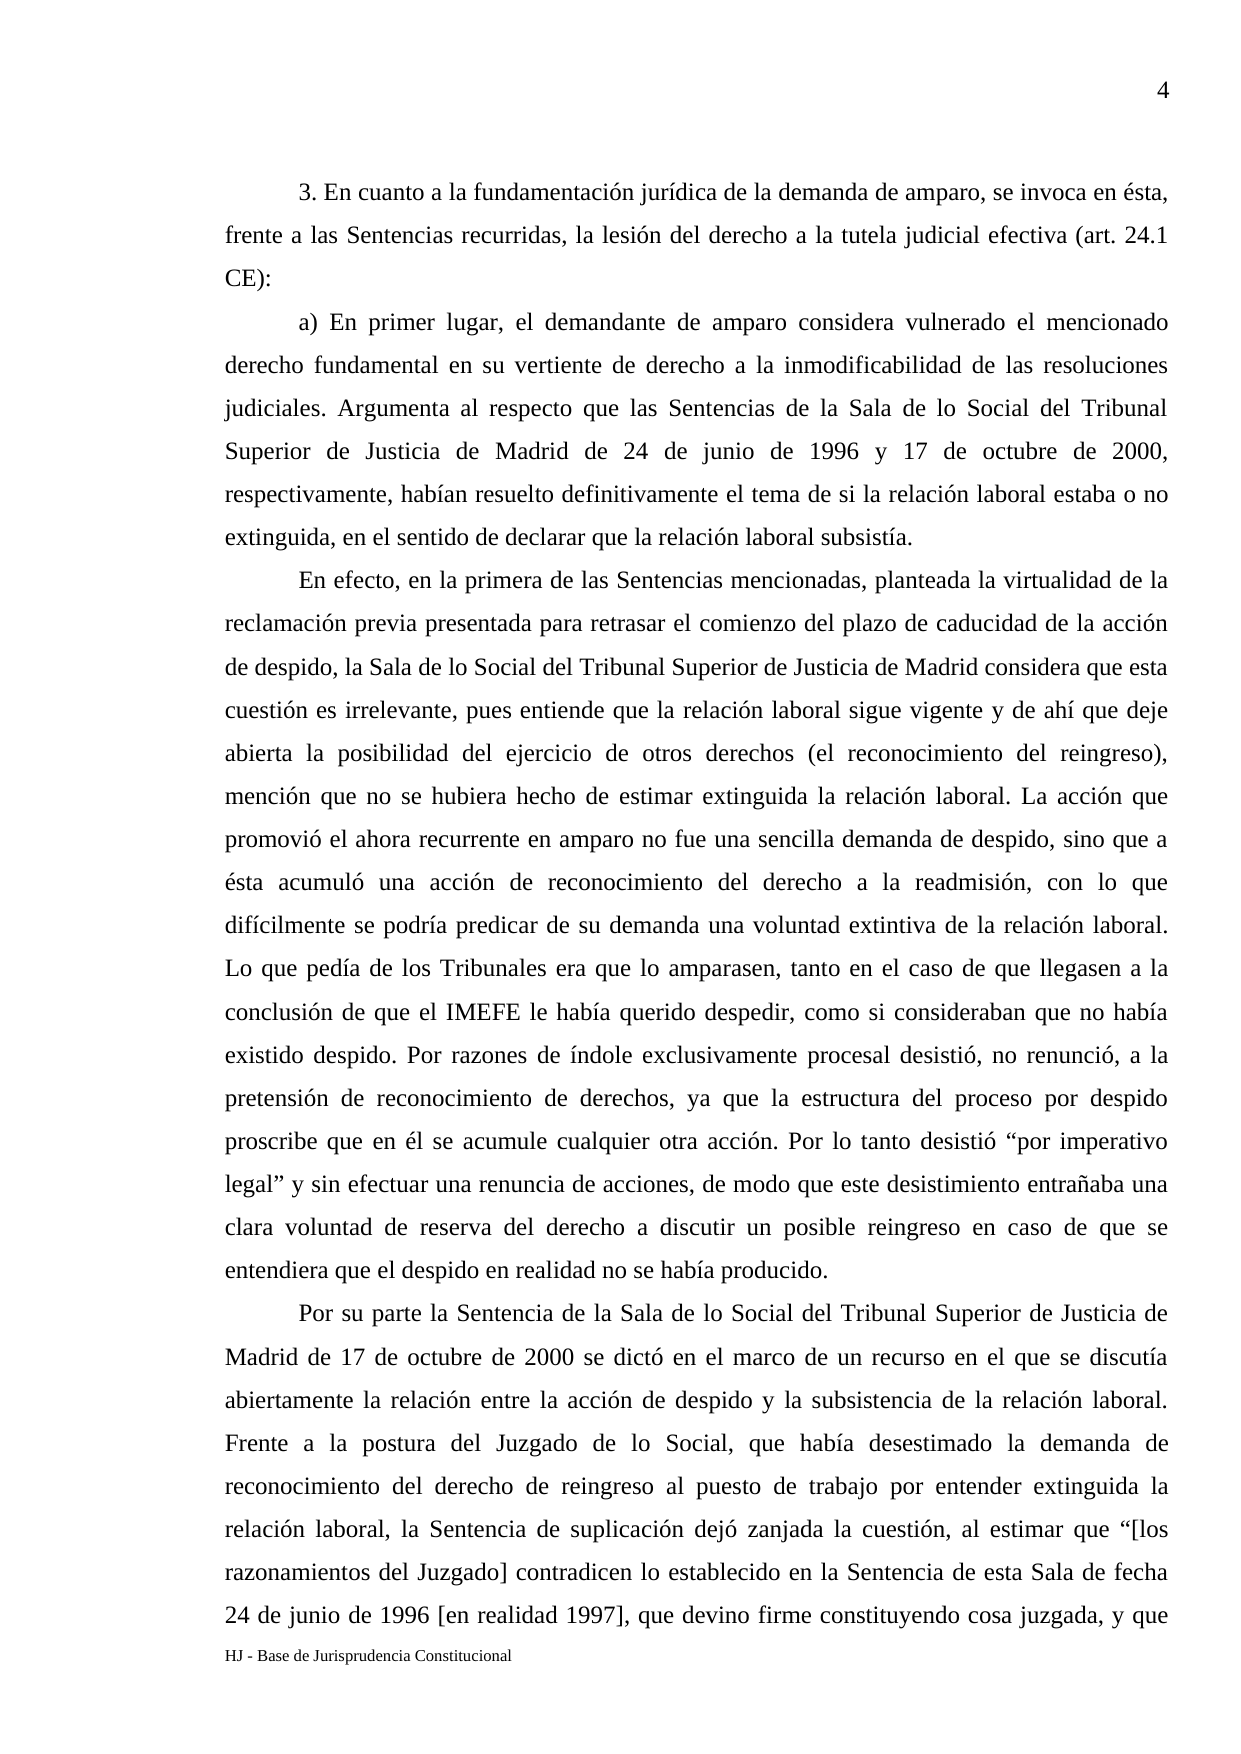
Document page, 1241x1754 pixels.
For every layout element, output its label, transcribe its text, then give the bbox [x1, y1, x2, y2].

text En efecto, en la primera de las Sentencias mencionadas, planteada la virtualidad de la reclamación previa presentada para retrasar el comienzo del plazo de caducidad de la acción de despido, la Sala de lo Social del Tribunal Superior de Justicia de Madrid considera que esta cuestión es irrelevante, pues entiende que la relación laboral sigue vigente y de ahí que deje abierta la posibilidad del ejercicio de otros derechos (el reconocimiento del reingreso), mención que no se hubiera hecho de estimar extinguida la relación laboral. La acción que promovió el ahora recurrente en amparo no fue una sencilla demanda de despido, sino que a ésta acumuló una acción de reconocimiento del derecho a la readmisión, con lo que difícilmente se podría predicar de su demanda una voluntad extintiva de la relación laboral. Lo que pedía de los Tribunales era que lo amparasen, tanto en el caso de que llegasen a la conclusión de que el IMEFE le había querido despedir, como si consideraban que no había existido despido. Por razones de índole exclusivamente procesal desistió, no renunció, a la pretensión de reconocimiento de derechos, ya que la estructura del proceso por despido proscribe que en él se acumule cualquier otra acción. Por lo tanto desistió “por imperativo legal” y sin efectuar una renuncia de acciones, de modo que este desistimiento entrañaba una clara voluntad de reserva del derecho a discutir un posible reingreso en caso de que se entendiera que el despido en realidad no se había producido. [224, 565, 1169, 1284]
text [224, 1298, 1169, 1629]
text 3. En cuanto a la fundamentación jurídica de la demanda de amparo, se invoca en ésta, frente a las Sentencias recurridas, la lesión del derecho a la tutela judicial efectiva (art. 24.1 CE): [224, 177, 1169, 292]
text a) En primer lugar, el demandante de amparo considera vulnerado el mencionado derecho fundamental en su vertiente de derecho a la inmodificabilidad de las resoluciones judiciales. Argumenta al respecto que las Sentencias de la Sala de lo Social del Tribunal Superior de Justicia de Madrid de 24 de junio de 1996 y 17 de octubre de 2000, respectivamente, habían resuelto definitivamente el tema de si la relación laboral estaba o no extinguida, en el sentido de declarar que la relación laboral subsistía. [224, 307, 1169, 551]
